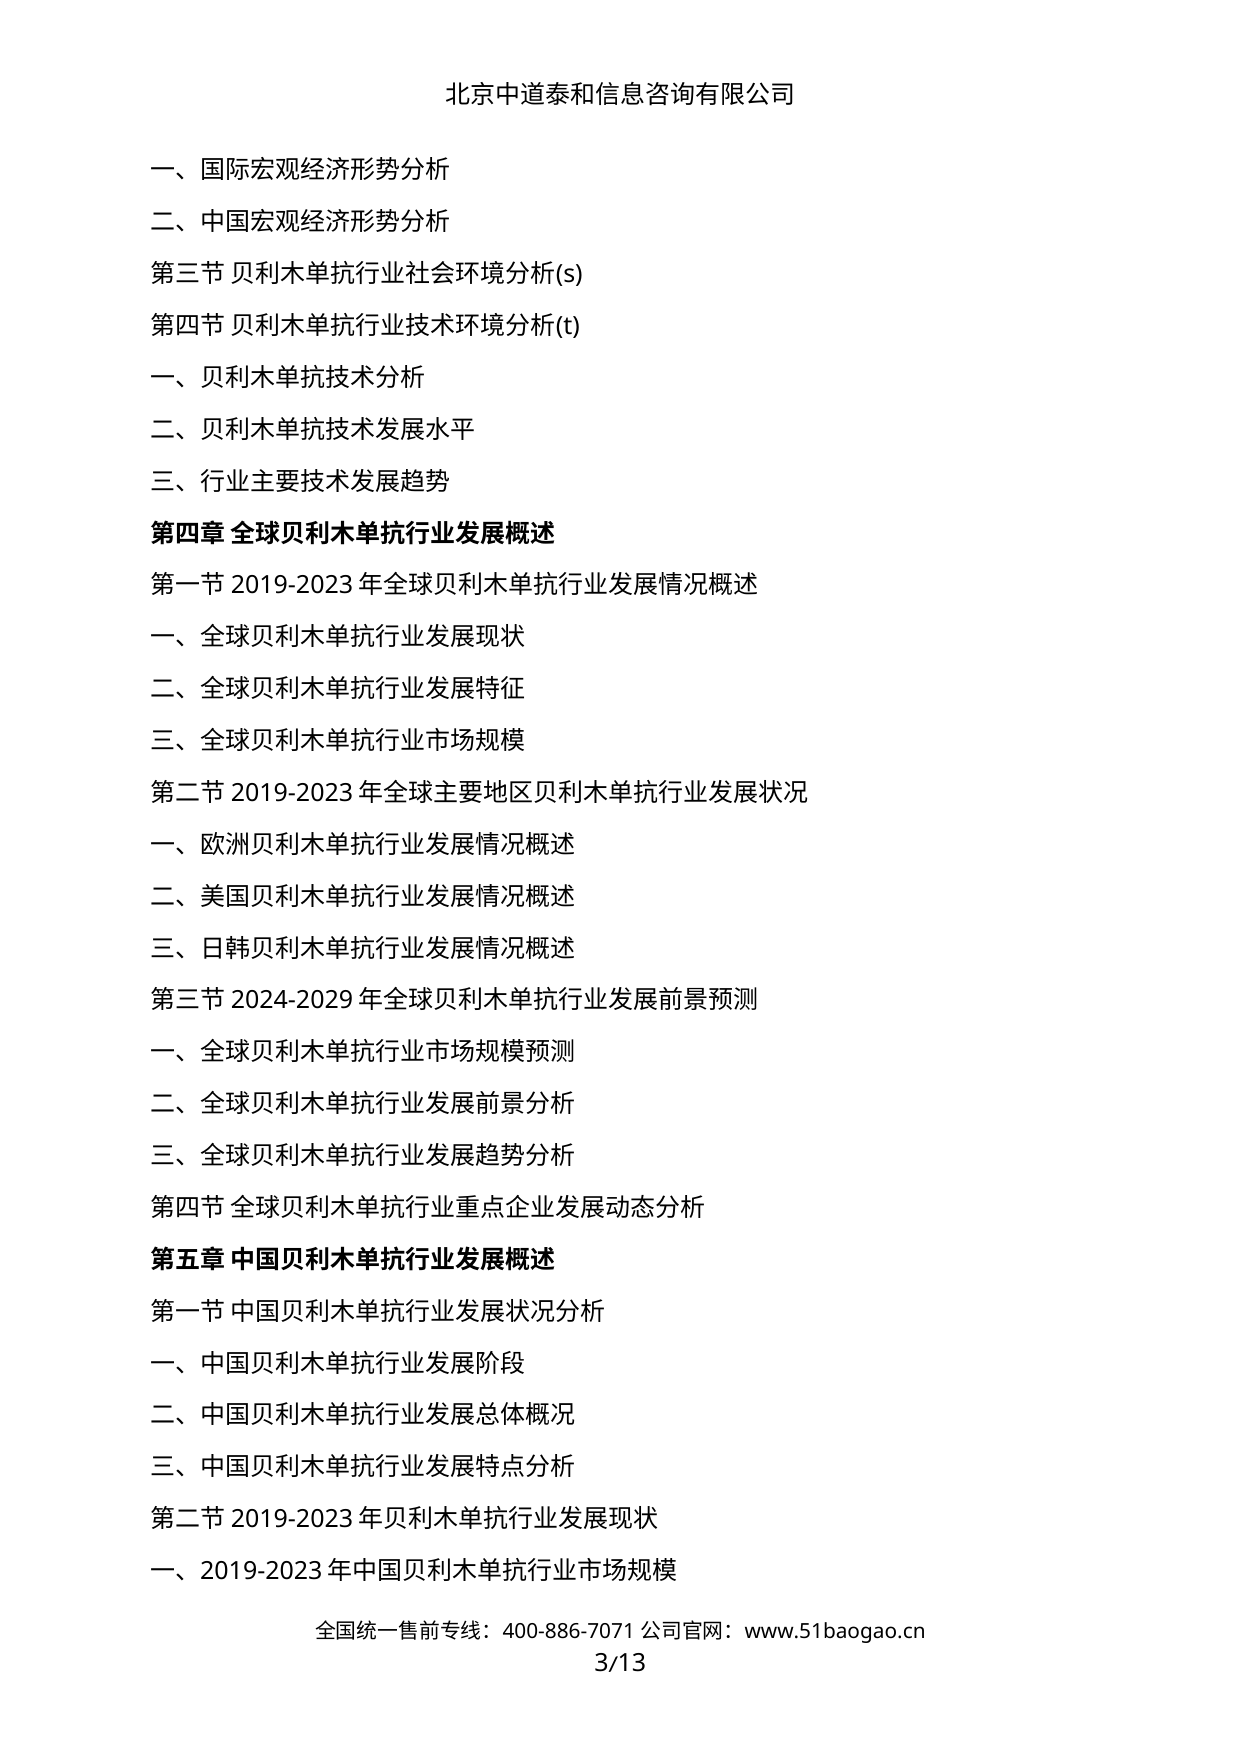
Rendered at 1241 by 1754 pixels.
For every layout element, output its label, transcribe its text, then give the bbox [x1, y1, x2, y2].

text 第三节 2024-2029年全球贝利木单抗行业发展前景预测 [150, 980, 1090, 1016]
text 三、日韩贝利木单抗行业发展情况概述 [150, 928, 1090, 964]
text 一、贝利木单抗技术分析 [150, 357, 1090, 394]
text 第二节 2019-2023年全球主要地区贝利木单抗行业发展状况 [150, 772, 1090, 809]
text 三、全球贝利木单抗行业发展趋势分析 [150, 1136, 1090, 1172]
text 二、全球贝利木单抗行业发展前景分析 [150, 1084, 1090, 1120]
text 第一节 2019-2023年全球贝利木单抗行业发展情况概述 [150, 565, 1090, 601]
text 二、中国贝利木单抗行业发展总体概况 [150, 1395, 1090, 1431]
text 一、全球贝利木单抗行业市场规模预测 [150, 1032, 1090, 1068]
text 二、全球贝利木单抗行业发展特征 [150, 669, 1090, 705]
text 二、美国贝利木单抗行业发展情况概述 [150, 876, 1090, 912]
text 第四章 全球贝利木单抗行业发展概述 [150, 513, 1090, 549]
text 三、全球贝利木单抗行业市场规模 [150, 721, 1090, 757]
text 二、贝利木单抗技术发展水平 [150, 409, 1090, 446]
text 第一节 中国贝利木单抗行业发展状况分析 [150, 1291, 1090, 1327]
text 第三节 贝利木单抗行业社会环境分析(s) [150, 254, 1090, 290]
text 第二节 2019-2023年贝利木单抗行业发展现状 [150, 1499, 1090, 1535]
text 三、行业主要技术发展趋势 [150, 461, 1090, 497]
text 第五章 中国贝利木单抗行业发展概述 [150, 1239, 1090, 1276]
text 二、中国宏观经济形势分析 [150, 202, 1090, 238]
text 一、全球贝利木单抗行业发展现状 [150, 617, 1090, 653]
text 一、中国贝利木单抗行业发展阶段 [150, 1343, 1090, 1379]
text 一、国际宏观经济形势分析 [150, 150, 1090, 186]
text 一、2019-2023年中国贝利木单抗行业市场规模 [150, 1551, 1090, 1587]
text 一、欧洲贝利木单抗行业发展情况概述 [150, 824, 1090, 861]
text 三、中国贝利木单抗行业发展特点分析 [150, 1447, 1090, 1483]
text 第四节 全球贝利木单抗行业重点企业发展动态分析 [150, 1187, 1090, 1224]
text 第四节 贝利木单抗行业技术环境分析(t) [150, 306, 1090, 342]
